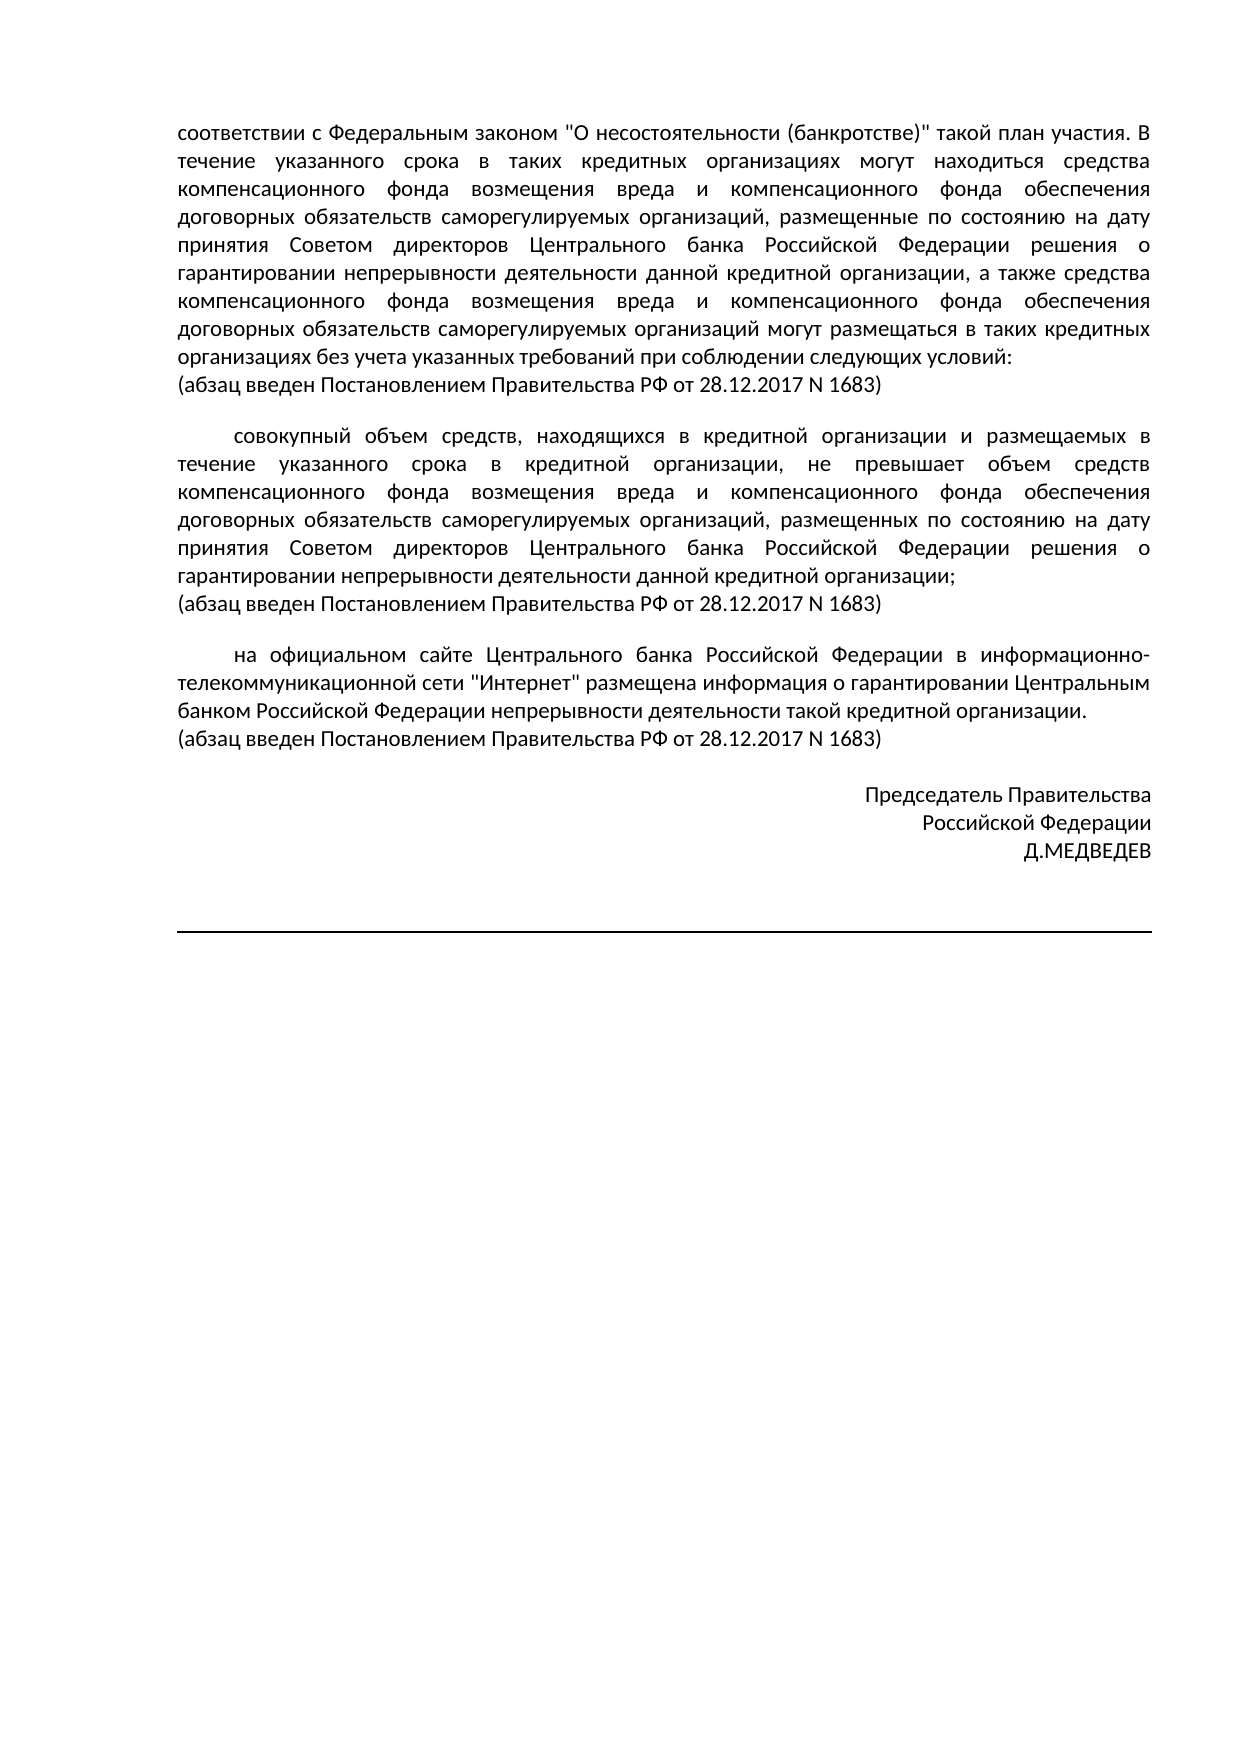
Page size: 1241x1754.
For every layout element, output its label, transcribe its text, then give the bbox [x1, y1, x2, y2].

text (абзац введен Постановлением Правительства РФ от 28.12.2017 N 1683) [177, 370, 1152, 398]
text Российской Федерации [177, 808, 1152, 836]
text на официальном сайте Центрального банка Российской Федерации в информационно-телекоммуникационной сети "Интернет" размещена информация о гарантировании Центральным банком Российской Федерации непрерывности деятельности такой кредитной организации. [177, 640, 1152, 724]
text совокупный объем средств, находящихся в кредитной организации и размещаемых в течение указанного срока в кредитной организации, не превышает объем средств компенсационного фонда возмещения вреда и компенсационного фонда обеспечения договорных обязательств саморегулируемых организаций, размещенных по состоянию на дату принятия Советом директоров Центрального банка Российской Федерации решения о гарантировании непрерывности деятельности данной кредитной организации; [177, 421, 1152, 589]
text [177, 118, 1152, 370]
text Председатель Правительства [177, 780, 1152, 808]
text (абзац введен Постановлением Правительства РФ от 28.12.2017 N 1683) [177, 589, 1152, 617]
text (абзац введен Постановлением Правительства РФ от 28.12.2017 N 1683) [177, 724, 1152, 752]
text Д.МЕДВЕДЕВ [177, 836, 1152, 864]
